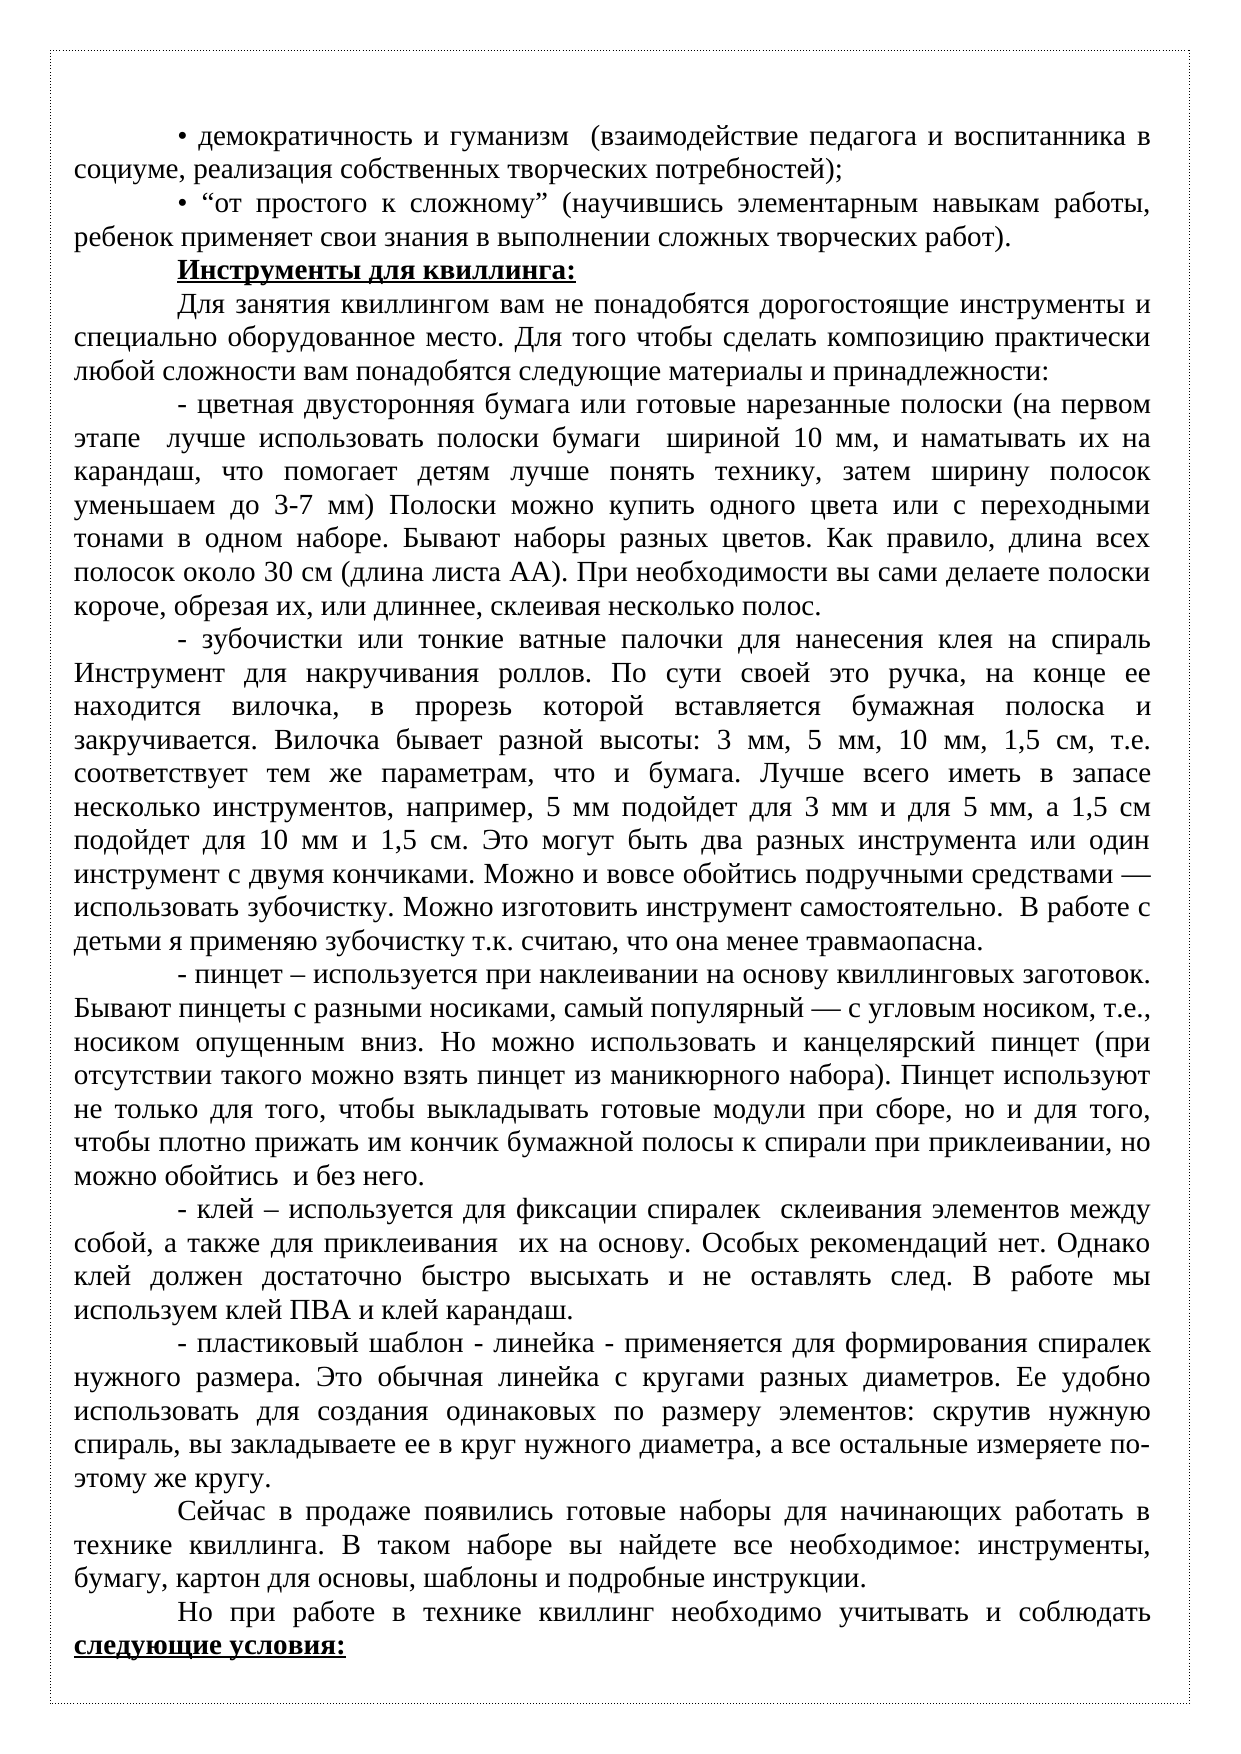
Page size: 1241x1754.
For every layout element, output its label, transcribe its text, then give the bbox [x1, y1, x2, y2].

text • “от простого к сложному” (научившись элементарным навыкам работы, ребенок применяет свои знания в выполнении сложных творческих работ). [74, 185, 1152, 252]
text Для занятия квиллингом вам не понадобятся дорогостоящие инструменты и специально оборудованное место. Для того чтобы сделать композицию практически любой сложности вам понадобятся следующие материалы и принадлежности: [74, 286, 1152, 386]
text Сейчас в продаже появились готовые наборы для начинающих работать в технике квиллинга. В таком наборе вы найдете все необходимое: инструменты, бумагу, картон для основы, шаблоны и подробные инструкции. [74, 1493, 1152, 1594]
text • демократичность и гуманизм (взаимодействие педагога и воспитанника в социуме, реализация собственных творческих потребностей); [74, 118, 1152, 185]
text - пластиковый шаблон - линейка - применяется для формирования спиралек нужного размера. Это обычная линейка с кругами разных диаметров. Ее удобно использовать для создания одинаковых по размеру элементов: скрутив нужную спираль, вы закладываете ее в круг нужного диаметра, а все остальные измеряете по- этому же кругу. [74, 1326, 1152, 1493]
text - зубочистки или тонкие ватные палочки для нанесения клея на спираль Инструмент для накручивания роллов. По сути своей это ручка, на конце ее находится вилочка, в прорезь которой вставляется бумажная полоска и закручивается. Вилочка бывает разной высоты: 3 мм, 5 мм, 10 мм, 1,5 см, т.е. соответствует тем же параметрам, что и бумага. Лучше всего иметь в запасе несколько инструментов, например, 5 мм подойдет для 3 мм и для 5 мм, а 1,5 см подойдет для 10 мм и 1,5 см. Это могут быть два разных инструмента или один инструмент с двумя кончиками. Можно и вовсе обойтись подручными средствами — использовать зубочистку. Можно изготовить инструмент самостоятельно. В работе с детьми я применяю зубочистку т.к. считаю, что она менее травмаопасна. [74, 621, 1152, 957]
text - цветная двусторонняя бумага или готовые нарезанные полоски (на первом этапе лучше использовать полоски бумаги шириной 10 мм, и наматывать их на карандаш, что помогает детям лучше понять технику, затем ширину полосок уменьшаем до 3-7 мм) Полоски можно купить одного цвета или с переходными тонами в одном наборе. Бывают наборы разных цветов. Как правило, длина всех полосок около 30 см (длина листа АА). При необходимости вы сами делаете полоски короче, обрезая их, или длиннее, склеивая несколько полос. [74, 386, 1152, 621]
text Но при работе в технике квиллинг необходимо учитывать и соблюдать следующие условия: [74, 1594, 1152, 1661]
text - клей – используется для фиксации спиралек склеивания элементов между собой, а также для приклеивания их на основу. Особых рекомендаций нет. Однако клей должен достаточно быстро высыхать и не оставлять след. В работе мы используем клей ПВА и клей карандаш. [74, 1191, 1152, 1326]
text Инструменты для квиллинга: [74, 252, 1152, 286]
text - пинцет – используется при наклеивании на основу квиллинговых заготовок. Бывают пинцеты с разными носиками, самый популярный — с угловым носиком, т.е., носиком опущенным вниз. Но можно использовать и канцелярский пинцет (при отсутствии такого можно взять пинцет из маникюрного набора). Пинцет используют не только для того, чтобы выкладывать готовые модули при сборе, но и для того, чтобы плотно прижать им кончик бумажной полосы к спирали при приклеивании, но можно обойтись и без него. [74, 957, 1152, 1191]
